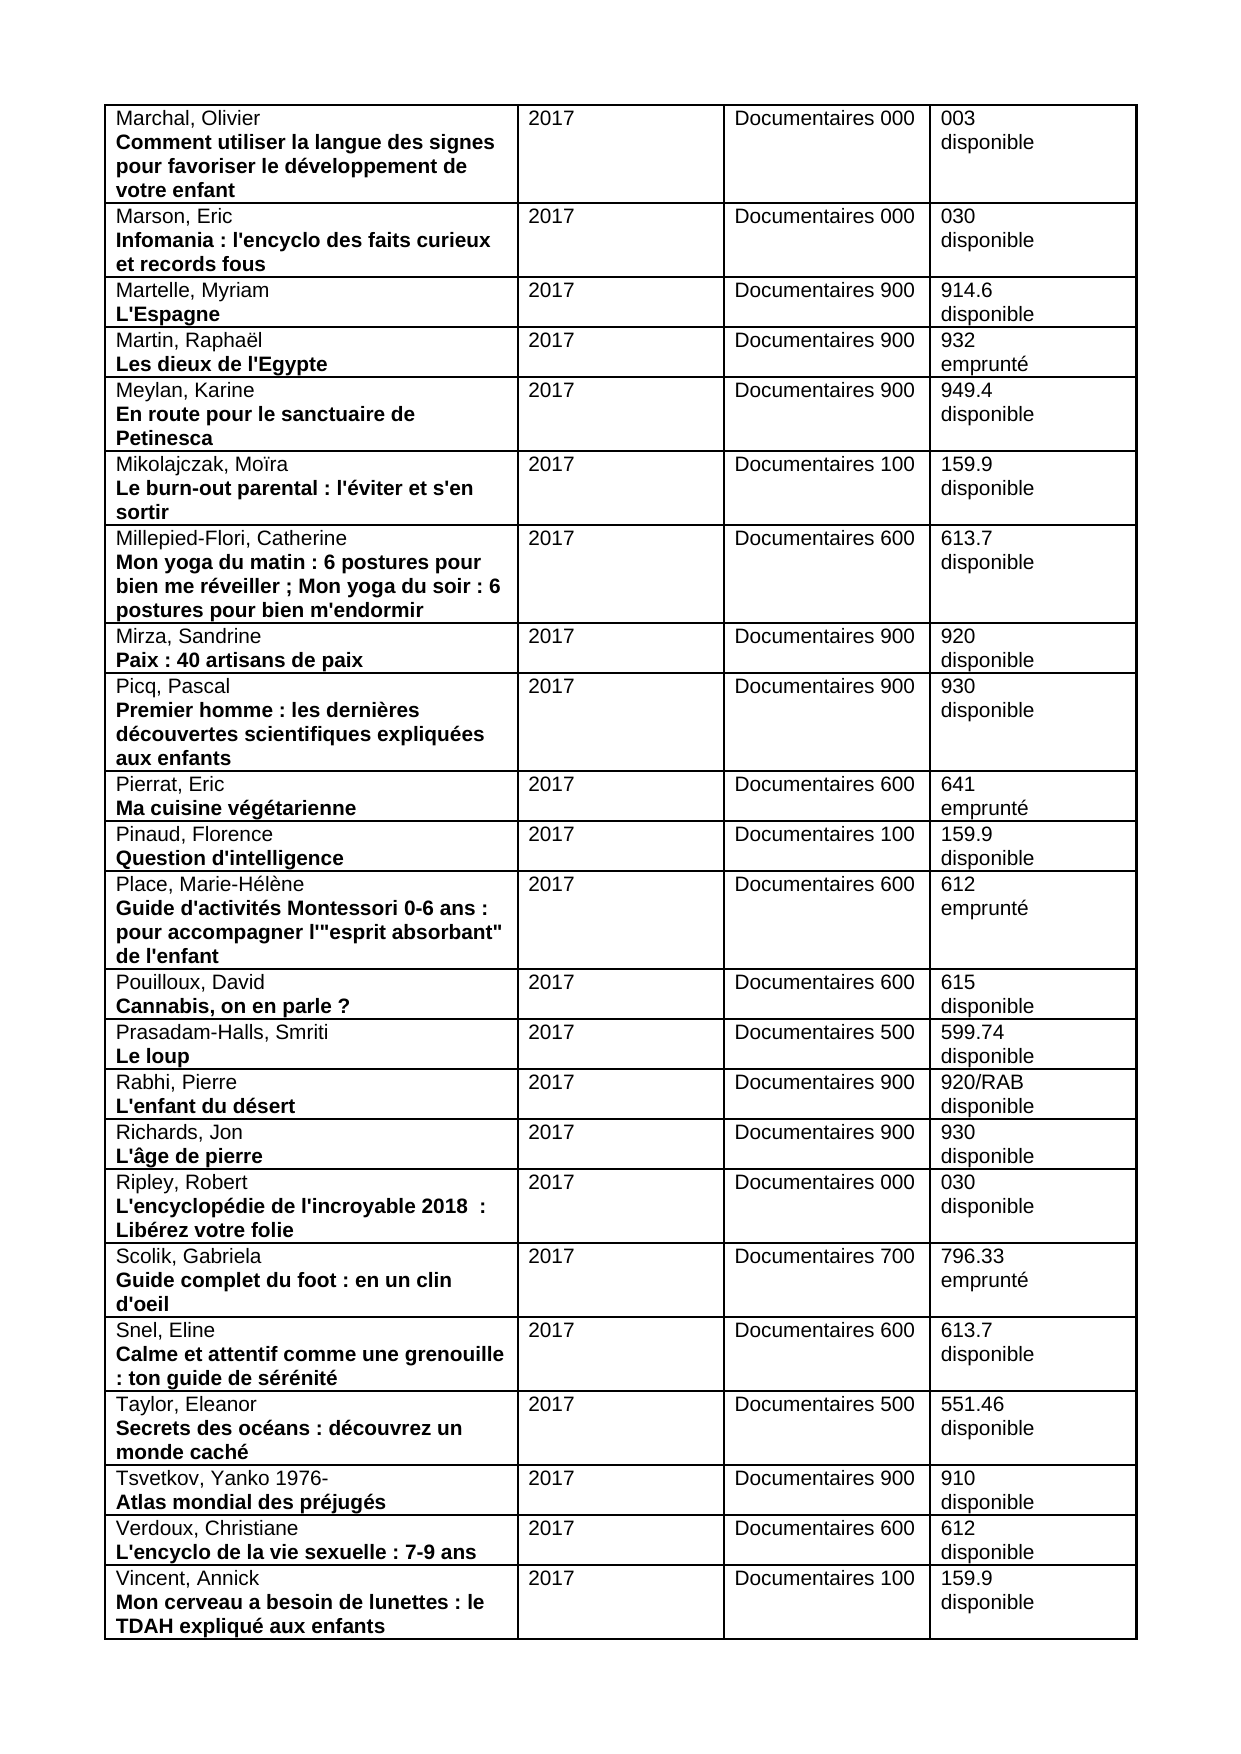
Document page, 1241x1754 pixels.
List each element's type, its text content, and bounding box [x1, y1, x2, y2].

table_cell Documentaires 600 [725, 526, 929, 622]
table_cell Marson, Eric Infomania : l'encyclo des faits curieux et records fous [106, 204, 517, 276]
table_cell 613.7 disponible [931, 526, 1135, 622]
table_cell Documentaires 600 [725, 872, 929, 968]
table_cell Documentaires 100 [725, 452, 929, 524]
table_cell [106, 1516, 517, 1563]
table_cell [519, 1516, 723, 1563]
table_cell 615 disponible [931, 970, 1135, 1018]
table_cell Martin, Raphaël Les dieux de l'Egypte [106, 328, 517, 376]
table_cell Place, Marie-Hélène Guide d'activités Montessori 0-6 ans : pour accompagner l'"esprit absorbant" de l'enfant [106, 872, 517, 968]
table_cell Millepied-Flori, Catherine Mon yoga du matin : 6 postures pour bien me réveiller ; Mon yoga du soir : 6 postures pour bien m'endormir [106, 526, 517, 622]
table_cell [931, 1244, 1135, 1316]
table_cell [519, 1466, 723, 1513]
table_cell 920 disponible [931, 624, 1135, 672]
table_cell 2017 [519, 970, 723, 1018]
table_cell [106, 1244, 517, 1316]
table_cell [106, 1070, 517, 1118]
table_cell 612 emprunté [931, 872, 1135, 968]
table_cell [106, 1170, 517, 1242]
table_cell Pinaud, Florence Question d'intelligence [106, 822, 517, 870]
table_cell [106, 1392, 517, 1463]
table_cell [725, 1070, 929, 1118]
table_cell Documentaires 900 [725, 624, 929, 672]
table_cell Prasadam-Halls, Smriti Le loup [106, 1020, 517, 1068]
table_cell 159.9 disponible [931, 452, 1135, 524]
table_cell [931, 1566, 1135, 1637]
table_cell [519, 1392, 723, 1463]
table_cell 2017 [519, 452, 723, 524]
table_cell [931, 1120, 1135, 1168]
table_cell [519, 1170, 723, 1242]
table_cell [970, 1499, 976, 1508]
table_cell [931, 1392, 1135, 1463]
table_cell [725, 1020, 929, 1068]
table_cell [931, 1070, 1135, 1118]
table_cell Pierrat, Eric Ma cuisine végétarienne [106, 772, 517, 820]
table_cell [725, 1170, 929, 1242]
table_cell Pouilloux, David Cannabis, on en parle ? [106, 970, 517, 1018]
table_cell 2017 [519, 772, 723, 820]
table_cell 159.9 disponible [931, 822, 1135, 870]
table_cell 2017 [519, 526, 723, 622]
table_cell Documentaires 000 [725, 106, 929, 202]
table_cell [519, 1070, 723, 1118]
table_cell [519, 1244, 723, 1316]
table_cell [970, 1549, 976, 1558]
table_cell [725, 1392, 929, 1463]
table_cell Mirza, Sandrine Paix : 40 artisans de paix [106, 624, 517, 672]
table_cell Mikolajczak, Moïra Le burn-out parental : l'éviter et s'en sortir [106, 452, 517, 524]
table_cell Picq, Pascal Premier homme : les dernières découvertes scientifiques expliquées aux enfants [106, 674, 517, 770]
table_cell 2017 [519, 872, 723, 968]
table_cell 2017 [519, 278, 723, 326]
table_cell Martelle, Myriam L'Espagne [106, 278, 517, 326]
table_cell 2017 [519, 106, 723, 202]
table_cell 030 disponible [931, 204, 1135, 276]
table_cell Documentaires 900 [725, 674, 929, 770]
table_cell Documentaires 900 [725, 328, 929, 376]
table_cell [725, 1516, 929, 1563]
table_cell 930 disponible [931, 674, 1135, 770]
table_cell Meylan, Karine En route pour le sanctuaire de Petinesca [106, 378, 517, 450]
table_cell 2017 [519, 624, 723, 672]
table_cell 2017 [519, 674, 723, 770]
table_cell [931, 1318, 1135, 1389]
table_cell Documentaires 000 [725, 204, 929, 276]
table_cell 2017 [519, 378, 723, 450]
table_cell 2017 [519, 1020, 723, 1068]
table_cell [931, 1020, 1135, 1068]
table_cell 932 emprunté [931, 328, 1135, 376]
table_cell 003 disponible [931, 106, 1135, 202]
table_cell Documentaires 900 [725, 278, 929, 326]
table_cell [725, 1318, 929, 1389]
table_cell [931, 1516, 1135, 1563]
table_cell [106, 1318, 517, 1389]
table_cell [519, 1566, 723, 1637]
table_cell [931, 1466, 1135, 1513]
table_cell Documentaires 100 [725, 822, 929, 870]
table_cell 641 emprunté [931, 772, 1135, 820]
table_cell Documentaires 600 [725, 970, 929, 1018]
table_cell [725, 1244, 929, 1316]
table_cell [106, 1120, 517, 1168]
table_cell Documentaires 900 [725, 378, 929, 450]
table_cell 914.6 disponible [931, 278, 1135, 326]
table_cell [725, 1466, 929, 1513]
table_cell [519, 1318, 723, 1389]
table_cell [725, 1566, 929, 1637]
table_cell 949.4 disponible [931, 378, 1135, 450]
table_cell 2017 [519, 822, 723, 870]
table_cell 2017 [519, 204, 723, 276]
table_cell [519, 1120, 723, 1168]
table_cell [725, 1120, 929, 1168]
table_cell Marchal, Olivier Comment utiliser la langue des signes pour favoriser le développement de votre enfant [106, 106, 517, 202]
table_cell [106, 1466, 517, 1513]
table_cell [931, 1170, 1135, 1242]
table_cell Documentaires 600 [725, 772, 929, 820]
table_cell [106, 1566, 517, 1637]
table_cell 2017 [519, 328, 723, 376]
